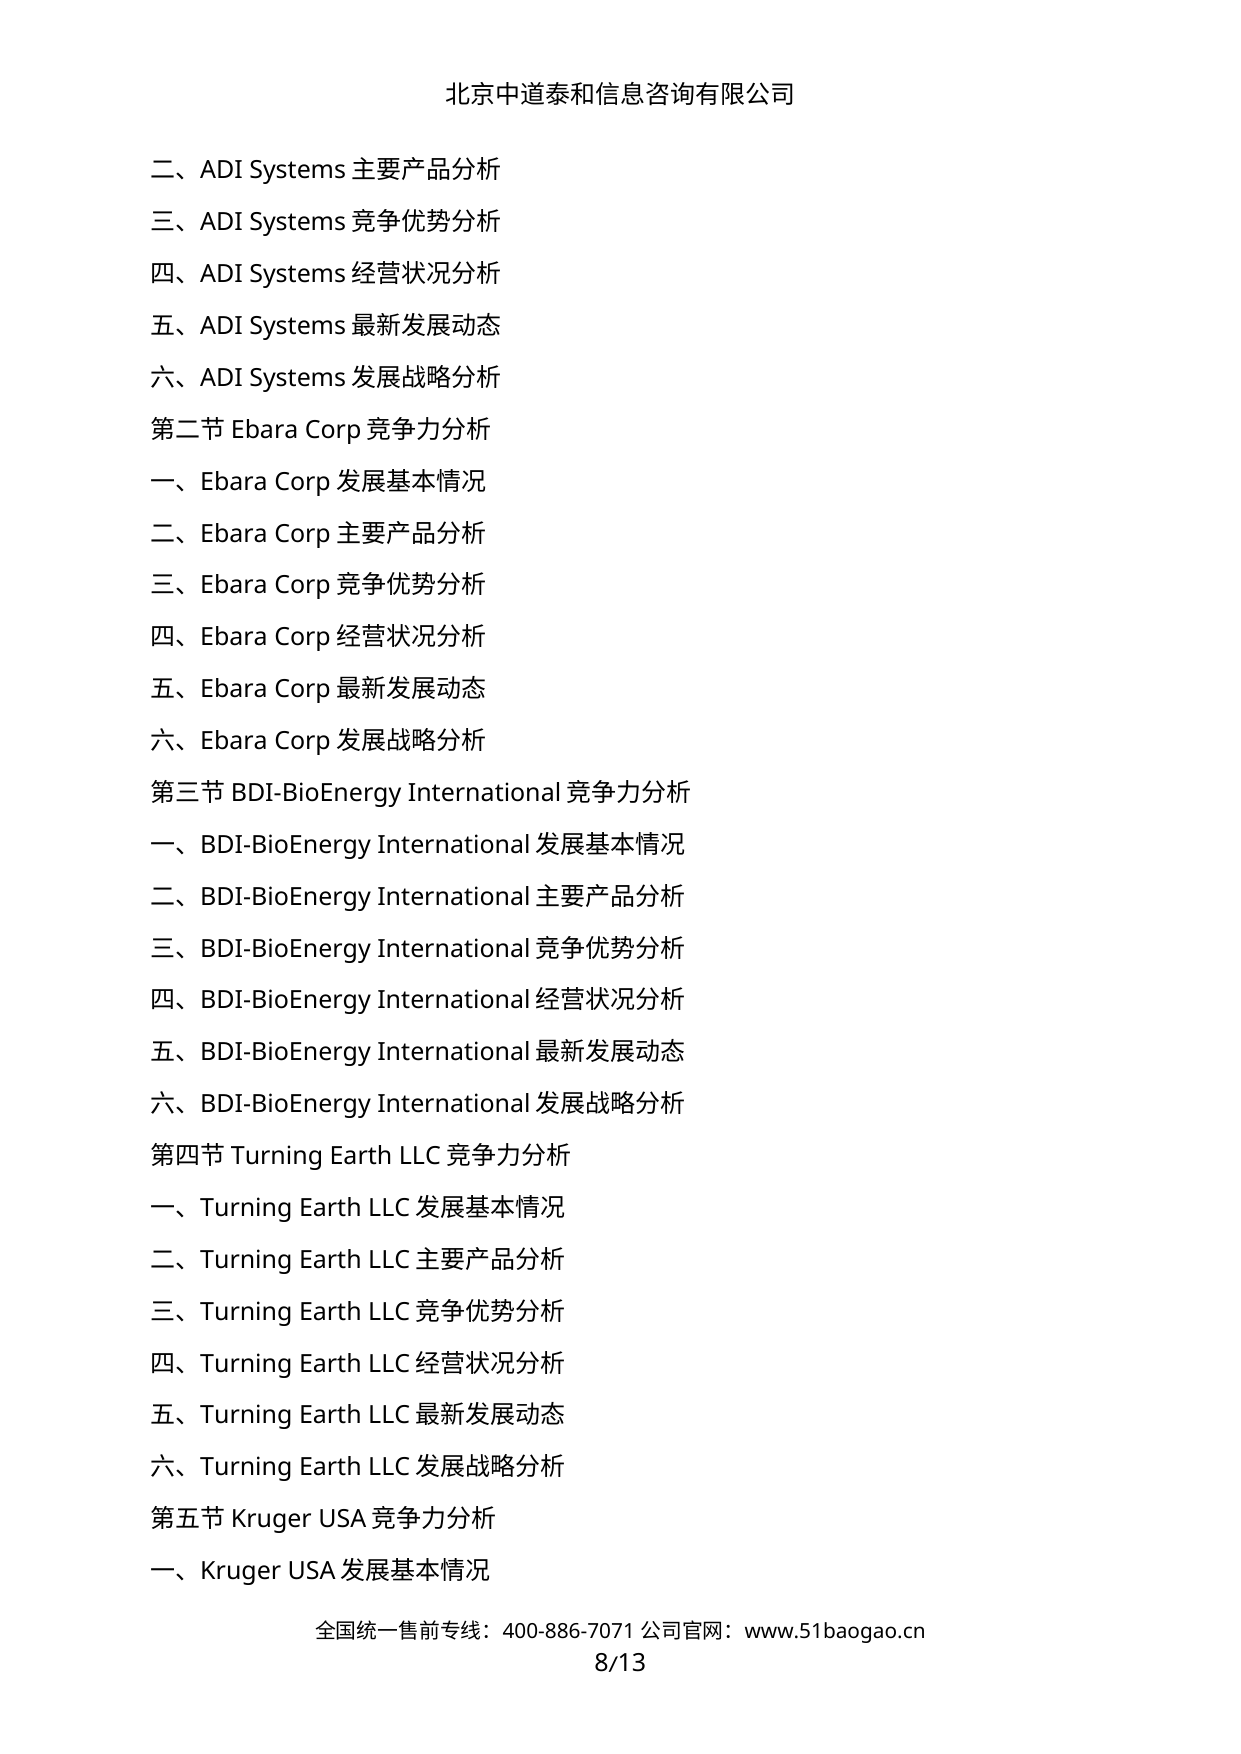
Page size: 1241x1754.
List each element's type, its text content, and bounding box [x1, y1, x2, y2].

text 第二节 Ebara Corp竞争力分析 [150, 409, 1090, 446]
text 六、ADI Systems发展战略分析 [150, 357, 1090, 394]
text 三、Turning Earth LLC竞争优势分析 [150, 1291, 1090, 1327]
text 第三节 BDI-BioEnergy International竞争力分析 [150, 772, 1090, 809]
text 四、Ebara Corp经营状况分析 [150, 617, 1090, 653]
text 二、ADI Systems主要产品分析 [150, 150, 1090, 186]
text 第五节 Kruger USA竞争力分析 [150, 1499, 1090, 1535]
text 五、Ebara Corp最新发展动态 [150, 669, 1090, 705]
text 四、ADI Systems经营状况分析 [150, 254, 1090, 290]
text 一、BDI-BioEnergy International发展基本情况 [150, 824, 1090, 861]
text 五、BDI-BioEnergy International最新发展动态 [150, 1032, 1090, 1068]
text 二、BDI-BioEnergy International主要产品分析 [150, 876, 1090, 912]
text 三、Ebara Corp竞争优势分析 [150, 565, 1090, 601]
text 四、BDI-BioEnergy International经营状况分析 [150, 980, 1090, 1016]
text 二、Ebara Corp主要产品分析 [150, 513, 1090, 549]
text 一、Turning Earth LLC发展基本情况 [150, 1187, 1090, 1224]
text 六、BDI-BioEnergy International发展战略分析 [150, 1084, 1090, 1120]
text 三、ADI Systems竞争优势分析 [150, 202, 1090, 238]
text 二、Turning Earth LLC主要产品分析 [150, 1239, 1090, 1276]
text 五、Turning Earth LLC最新发展动态 [150, 1395, 1090, 1431]
text 六、Turning Earth LLC发展战略分析 [150, 1447, 1090, 1483]
text 四、Turning Earth LLC经营状况分析 [150, 1343, 1090, 1379]
text 五、ADI Systems最新发展动态 [150, 306, 1090, 342]
text 三、BDI-BioEnergy International竞争优势分析 [150, 928, 1090, 964]
text 一、Ebara Corp发展基本情况 [150, 461, 1090, 497]
text 六、Ebara Corp发展战略分析 [150, 721, 1090, 757]
text 一、Kruger USA发展基本情况 [150, 1551, 1090, 1587]
text 第四节 Turning Earth LLC竞争力分析 [150, 1136, 1090, 1172]
